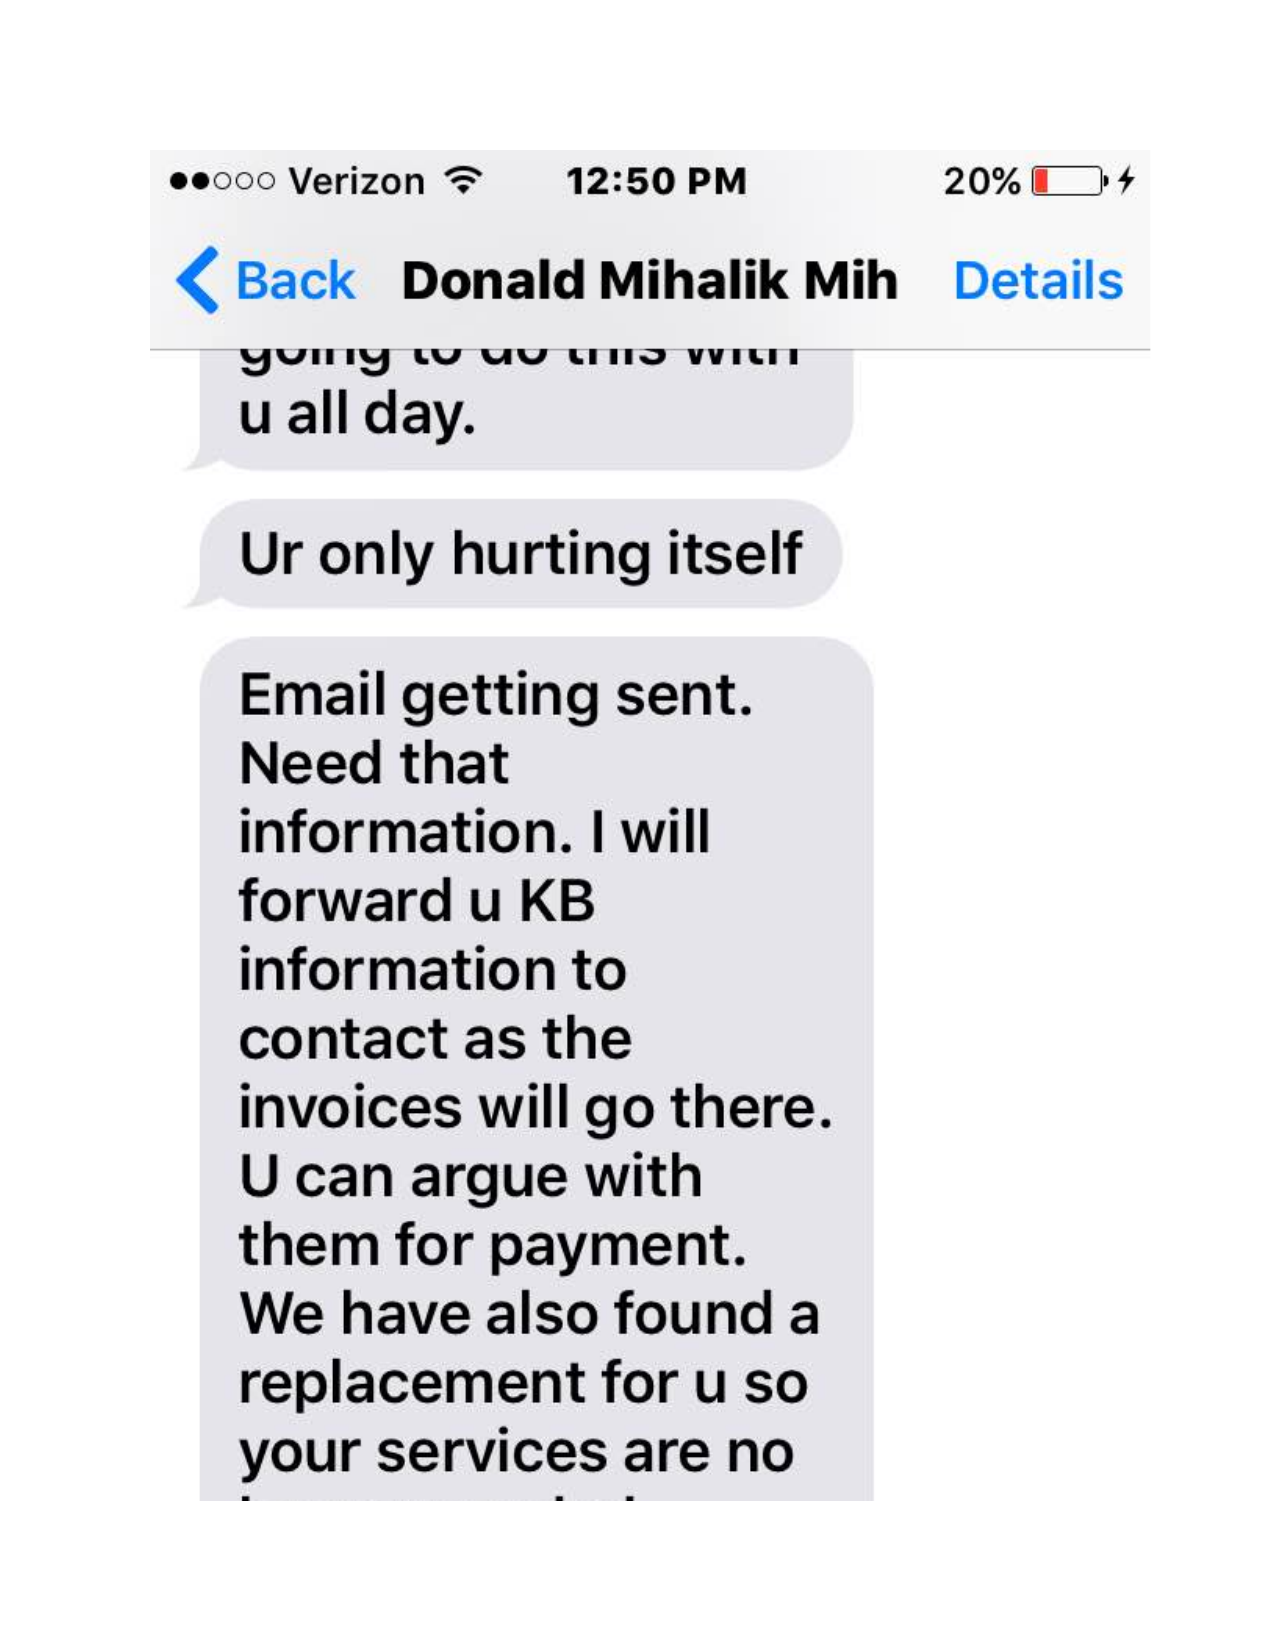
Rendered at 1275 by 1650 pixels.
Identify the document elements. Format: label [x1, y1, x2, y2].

picture [150, 150, 1151, 1501]
